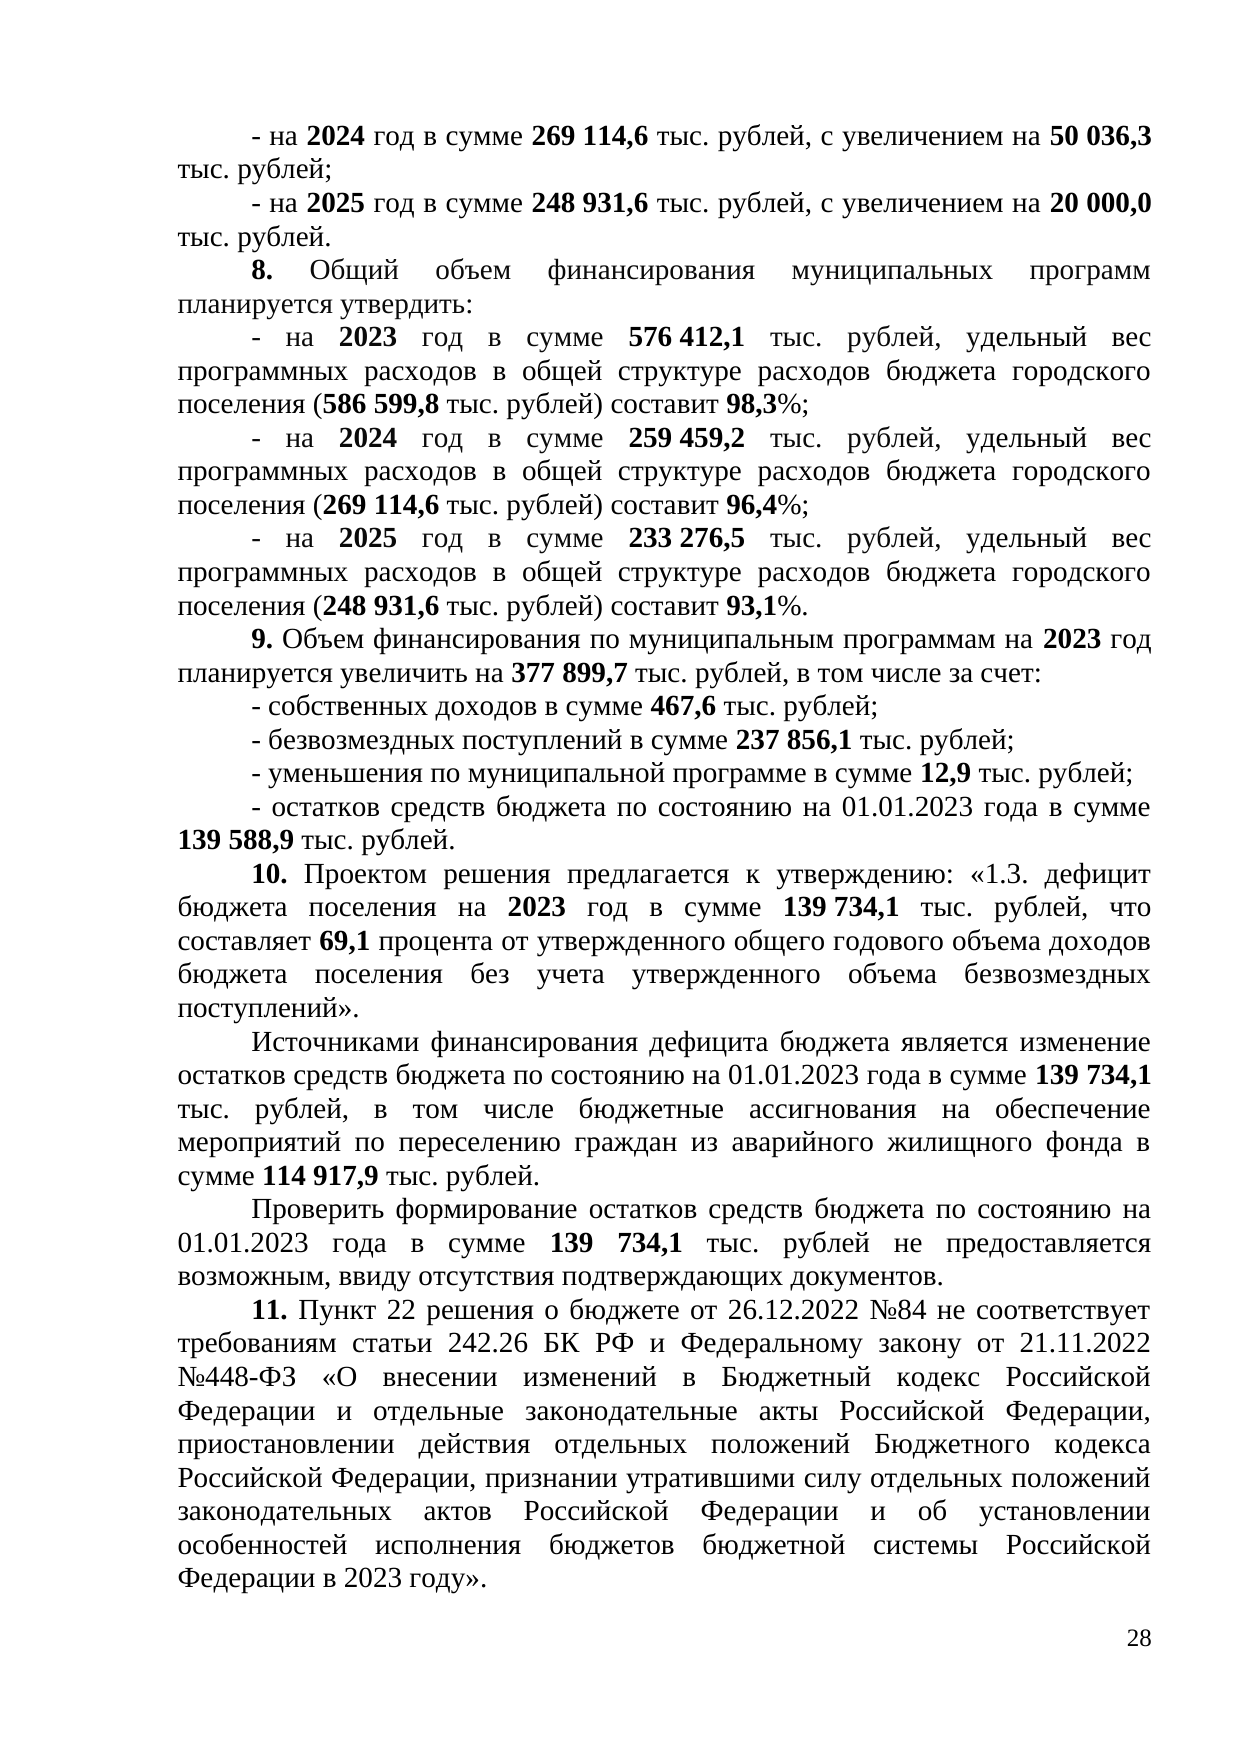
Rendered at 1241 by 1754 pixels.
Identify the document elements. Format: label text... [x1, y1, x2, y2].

text - на 2025 год в сумме 248 931,6 тыс. рублей, с увеличением на 20 000,0 тыс. рублей. [177, 185, 1152, 252]
text - собственных доходов в сумме 467,6 тыс. рублей; [177, 688, 1152, 722]
text Проверить формирование остатков средств бюджета по состоянию на 01.01.2023 года в сумме 139 734,1 тыс. рублей не предоставляется возможным, ввиду отсутствия подтверждающих документов. [177, 1191, 1152, 1292]
text - уменьшения по муниципальной программе в сумме 12,9 тыс. рублей; [177, 755, 1152, 789]
text - на 2025 год в сумме 233 276,5 тыс. рублей, удельный вес программных расходов в общей структуре расходов бюджета городского поселения (248 931,6 тыс. рублей) составит 93,1%. [177, 521, 1152, 621]
text 11. Пункт 22 решения о бюджете от 26.12.2022 №84 не соответствует требованиям статьи 242.26 БК РФ и Федеральному закону от 21.11.2022 №448-ФЗ «О внесении изменений в Бюджетный кодекс Российской Федерации и отдельные законодательные акты Российской Федерации, приостановлении действия отдельных положений Бюджетного кодекса Российской Федерации, признании утратившими силу отдельных положений законодательных актов Российской Федерации и об установлении особенностей исполнения бюджетов бюджетной системы Российской Федерации в 2023 году». [177, 1292, 1152, 1594]
text - на 2023 год в сумме 576 412,1 тыс. рублей, удельный вес программных расходов в общей структуре расходов бюджета городского поселения (586 599,8 тыс. рублей) составит 98,3%; [177, 319, 1152, 420]
text 10. Проектом решения предлагается к утверждению: «1.3. дефицит бюджета поселения на 2023 год в сумме 139 734,1 тыс. рублей, что составляет 69,1 процента от утвержденного общего годового объема доходов бюджета поселения без учета утвержденного объема безвозмездных поступлений». [177, 856, 1152, 1024]
text - остатков средств бюджета по состоянию на 01.01.2023 года в сумме 139 588,9 тыс. рублей. [177, 789, 1152, 856]
text 9. Объем финансирования по муниципальным программам на 2023 год планируется увеличить на 377 899,7 тыс. рублей, в том числе за счет: [177, 621, 1152, 688]
text - безвозмездных поступлений в сумме 237 856,1 тыс. рублей; [177, 722, 1152, 755]
text - на 2024 год в сумме 269 114,6 тыс. рублей, с увеличением на 50 036,3 тыс. рублей; [177, 118, 1152, 185]
text - на 2024 год в сумме 259 459,2 тыс. рублей, удельный вес программных расходов в общей структуре расходов бюджета городского поселения (269 114,6 тыс. рублей) составит 96,4%; [177, 420, 1152, 521]
text 8. Общий объем финансирования муниципальных программ планируется утвердить: [177, 252, 1152, 319]
text Источниками финансирования дефицита бюджета является изменение остатков средств бюджета по состоянию на 01.01.2023 года в сумме 139 734,1 тыс. рублей, в том числе бюджетные ассигнования на обеспечение мероприятий по переселению граждан из аварийного жилищного фонда в сумме 114 917,9 тыс. рублей. [177, 1024, 1152, 1191]
